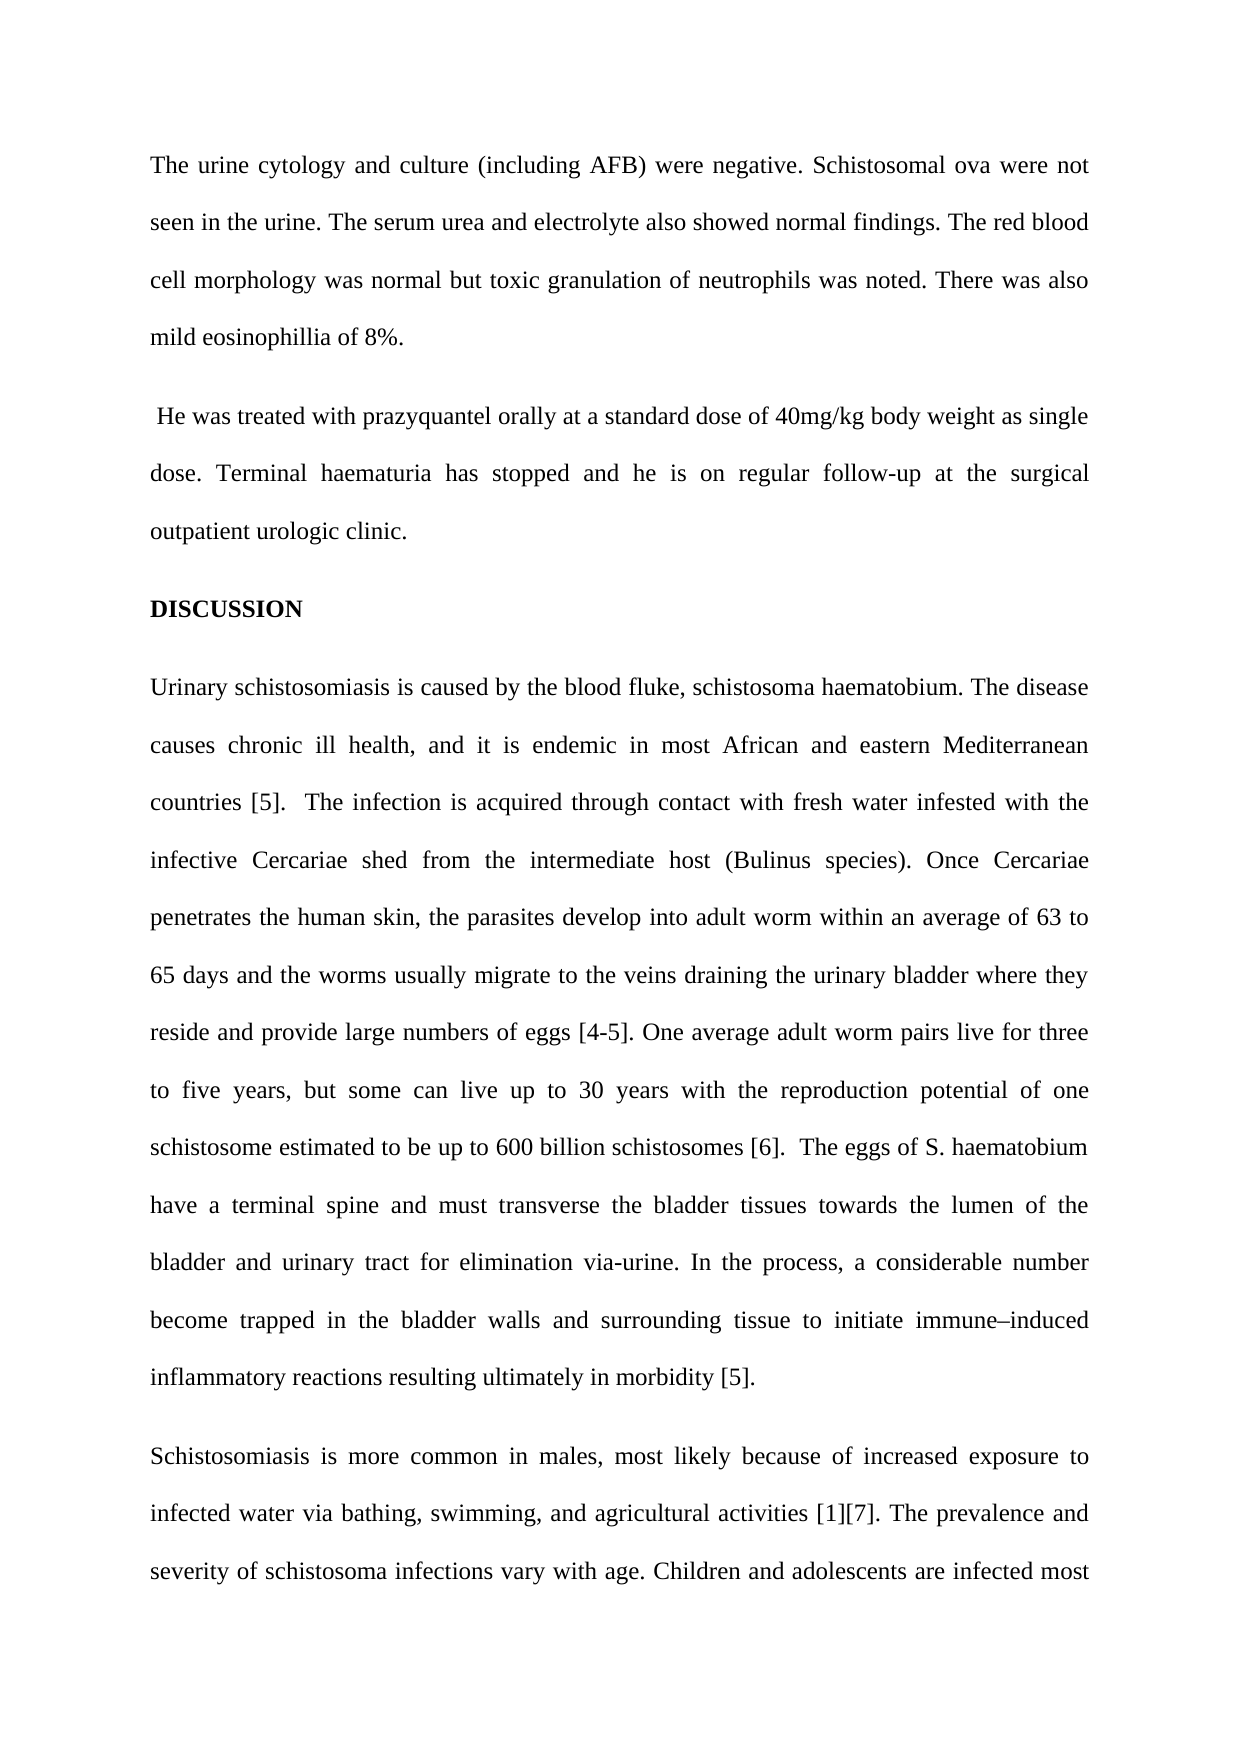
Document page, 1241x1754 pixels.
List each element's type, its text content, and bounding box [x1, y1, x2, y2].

text He was treated with prazyquantel orally at a standard dose of 40mg/kg body weight as single dose. Terminal haematuria has stopped and he is on regular follow-up at the surgical outpatient urologic clinic. [150, 401, 1090, 544]
text DISCUSSION [150, 594, 1090, 623]
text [150, 1441, 1090, 1584]
text The urine cytology and culture (including AFB) were negative. Schistosomal ova were not seen in the urine. The serum urea and electrolyte also showed normal findings. The red blood cell morphology was normal but toxic granulation of neutrophils was noted. There was also mild eosinophillia of 8%. [150, 150, 1090, 351]
text Urinary schistosomiasis is caused by the blood fluke, schistosoma haematobium. The disease causes chronic ill health, and it is endemic in most African and eastern Mediterranean countries [5]. The infection is acquired through contact with fresh water infested with the infective Cercariae shed from the intermediate host (Bulinus species). Once Cercariae penetrates the human skin, the parasites develop into adult worm within an average of 63 to 65 days and the worms usually migrate to the veins draining the urinary bladder where they reside and provide large numbers of eggs [4-5]. One average adult worm pairs live for three to five years, but some can live up to 30 years with the reproduction potential of one schistosome estimated to be up to 600 billion schistosomes [6]. The eggs of S. haematobium have a terminal spine and must transverse the bladder tissues towards the lumen of the bladder and urinary tract for elimination via-urine. In the process, a considerable number become trapped in the bladder walls and surrounding tissue to initiate immune–induced inflammatory reactions resulting ultimately in morbidity [5]. [150, 672, 1090, 1391]
